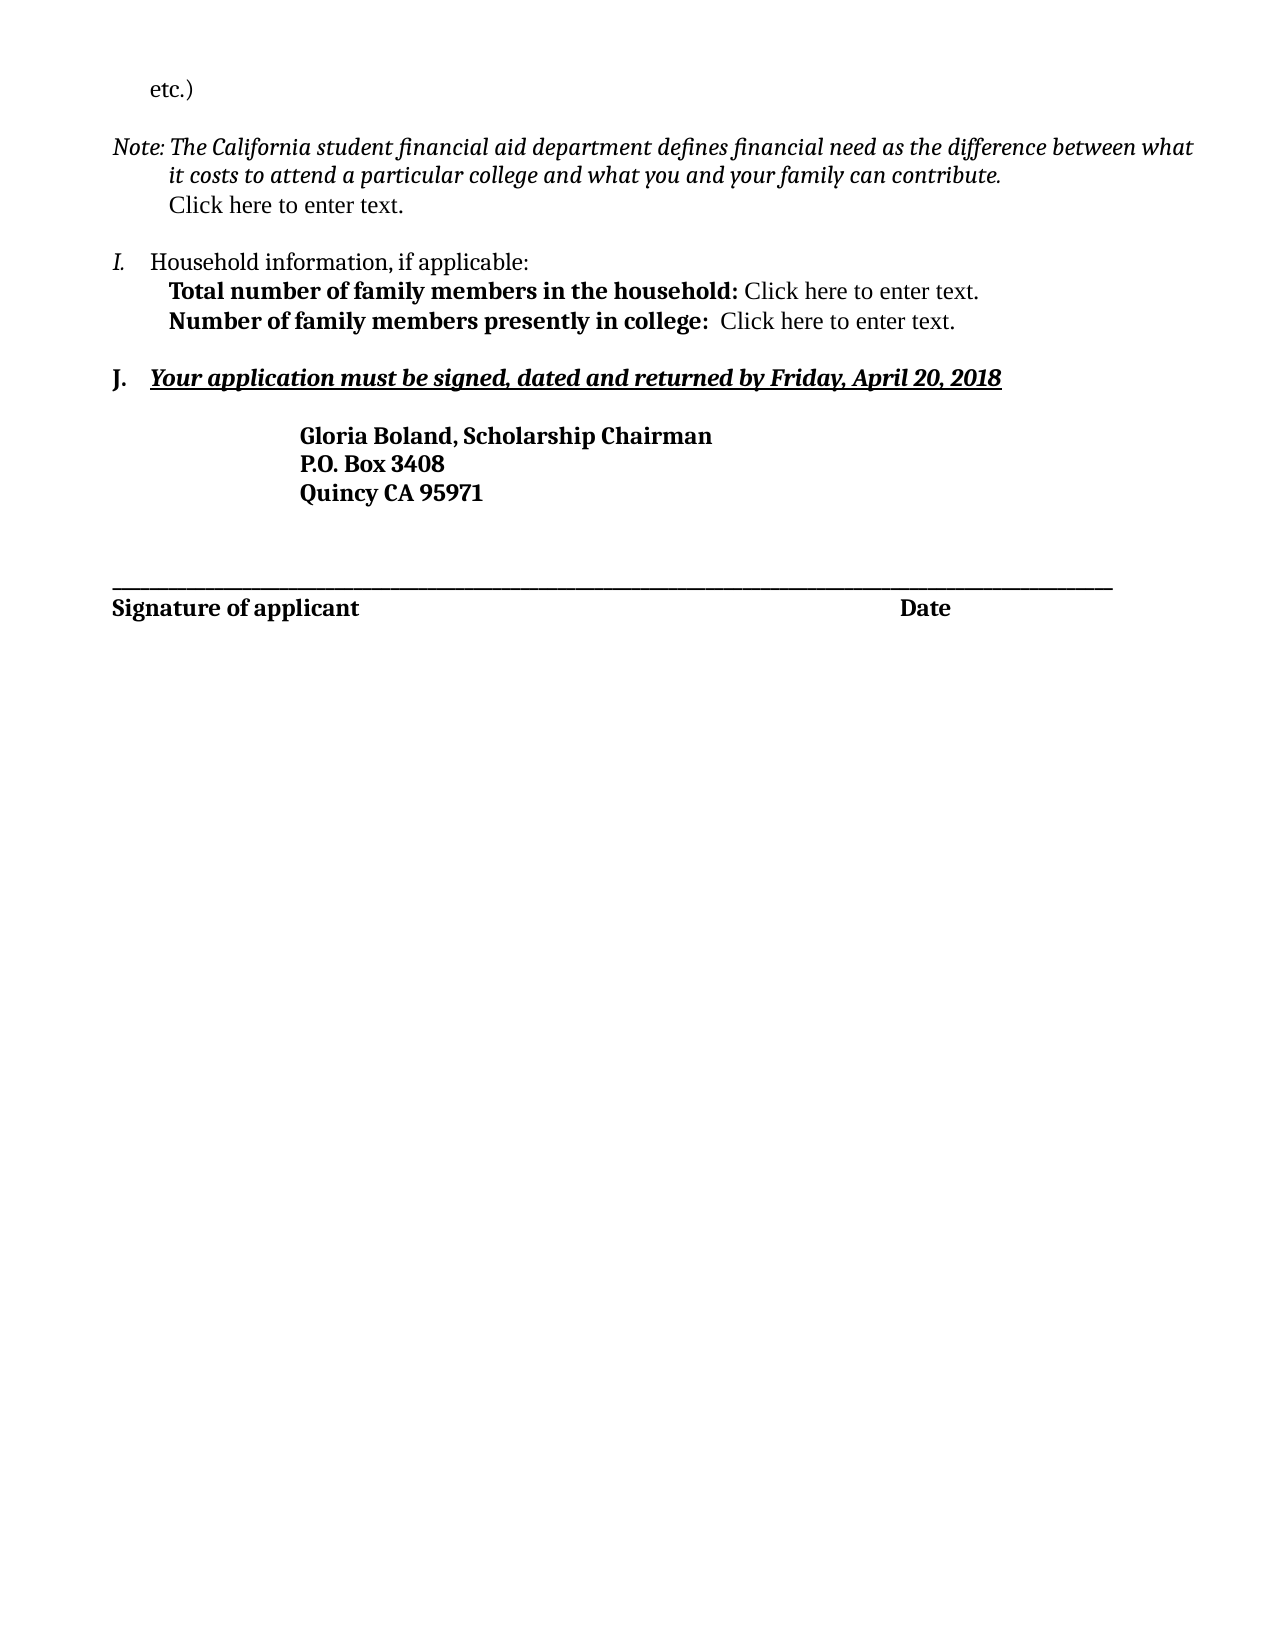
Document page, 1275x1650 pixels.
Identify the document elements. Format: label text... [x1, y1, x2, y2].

text Quincy CA 95971 [300, 479, 1200, 508]
list Your application must be signed, dated and returned by Friday, April 20, 2018 [112, 364, 1200, 393]
text Number of family members presently in college: [75, 306, 1200, 335]
text Signature of applicant Date [75, 594, 1200, 623]
text Total number of family members in the household: [75, 276, 1200, 306]
text Note: The California student financial aid department defines financial need as the difference between what it costs to attend a particular college and what you and your family can contribute. [75, 132, 1200, 190]
list Household information, if applicable: [112, 247, 1200, 276]
text P.O. Box 3408 [300, 450, 1200, 479]
text Gloria Boland, Scholarship Chairman [300, 422, 1200, 450]
text ____________________________________________________________________________________________________________ [75, 565, 1200, 594]
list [112, 75, 1200, 104]
